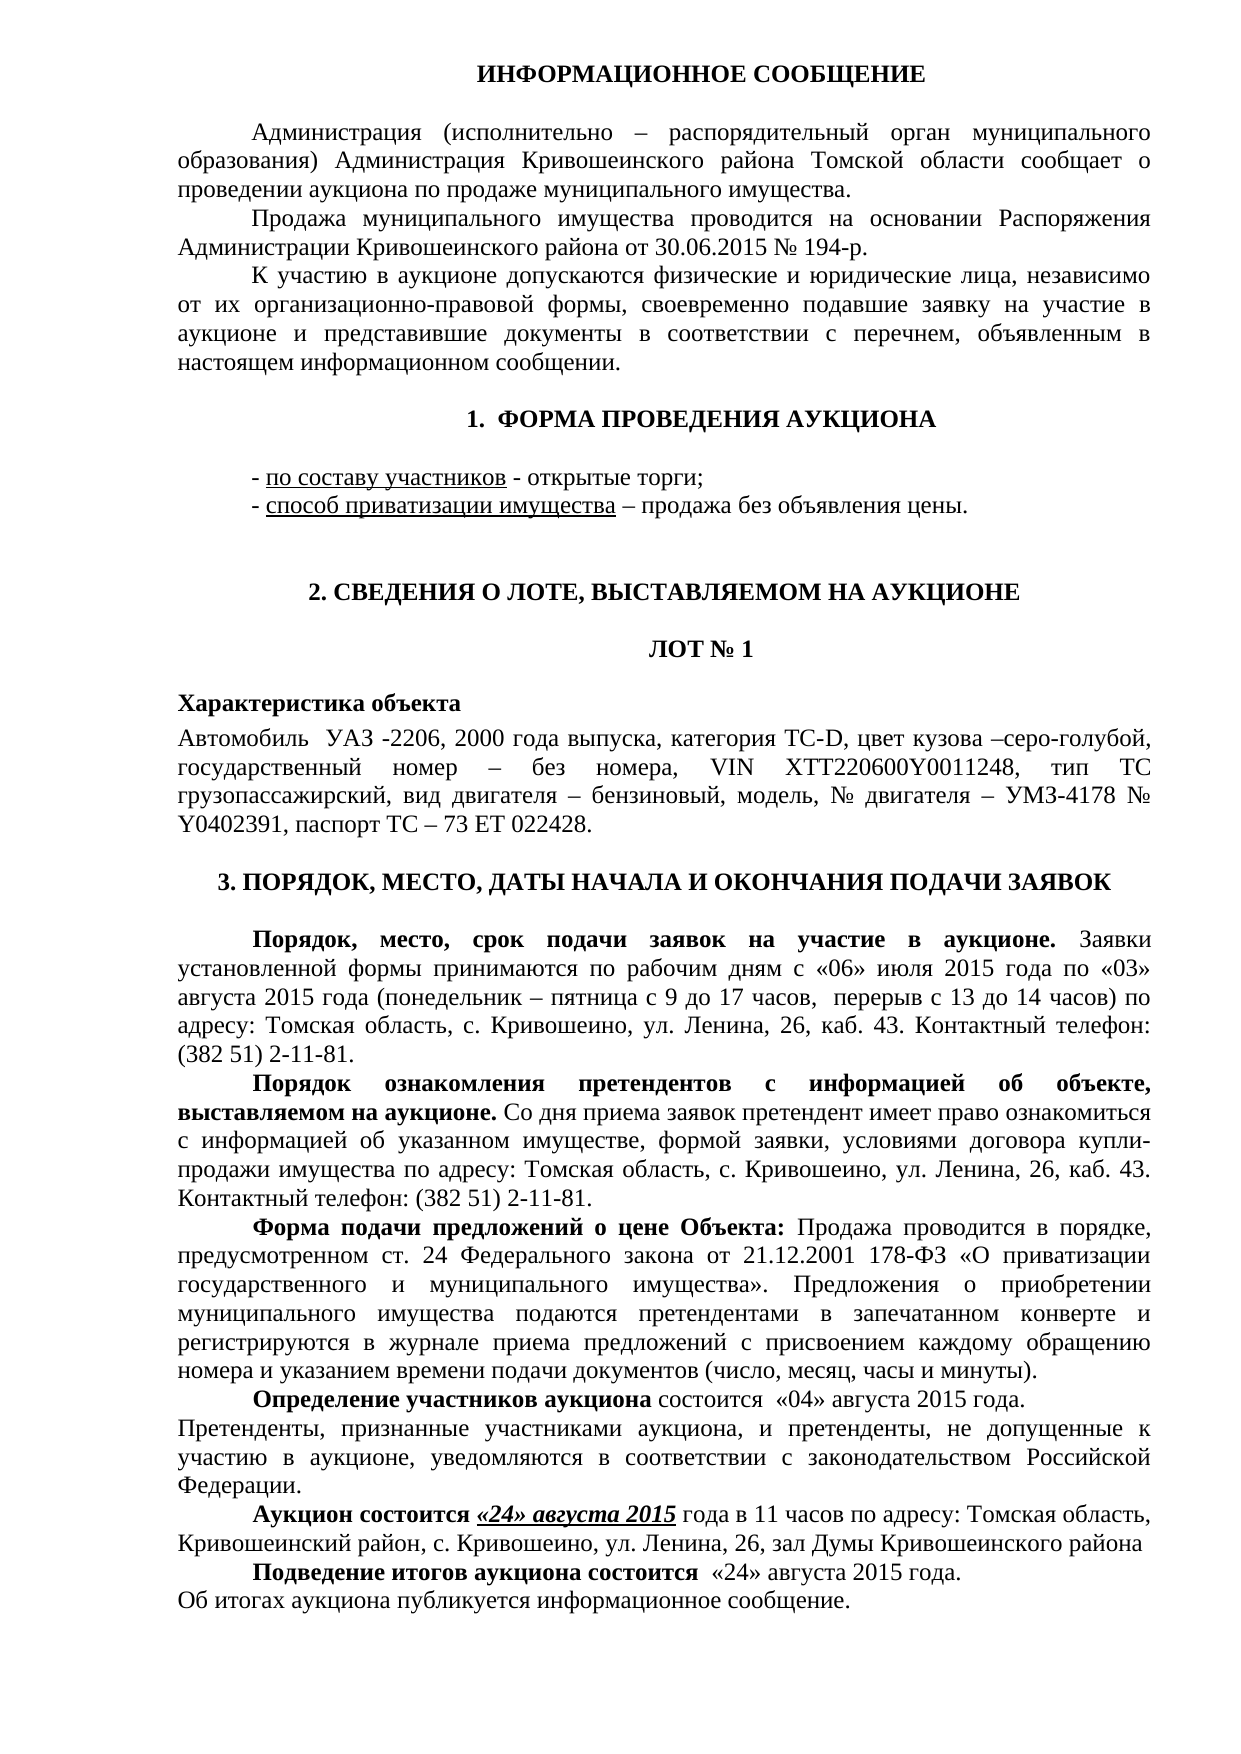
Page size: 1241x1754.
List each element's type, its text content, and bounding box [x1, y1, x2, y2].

text Определение участников аукциона состоится «04» августа 2015 года. [177, 1384, 1152, 1413]
text Порядок, место, срок подачи заявок на участие в аукционе. Заявки установленной формы принимаются по рабочим дням с «06» июля 2015 года по «03» августа 2015 года (понедельник – пятница с 9 до 17 часов, перерыв с 13 до 14 часов) по адресу: Томская область, с. Кривошеино, ул. Ленина, 26, каб. 43. Контактный телефон: (382 51) 2-11-81. [177, 924, 1152, 1068]
text ЛОТ № 1 [177, 634, 1152, 663]
text Администрация (исполнительно – распорядительный орган муниципального образования) Администрация Кривошеинского района Томской области сообщает о проведении аукциона по продаже муниципального имущества. [177, 117, 1152, 203]
text 1. ФОРМА ПРОВЕДЕНИЯ АУКЦИОНА [177, 404, 1152, 433]
text Претенденты, признанные участниками аукциона, и претенденты, не допущенные к участию в аукционе, уведомляются в соответствии с законодательством Российской Федерации. [177, 1413, 1152, 1499]
text Форма подачи предложений о цене Объекта: Продажа проводится в порядке, предусмотренном ст. 24 Федерального закона от 21.12.2001 178-ФЗ «О приватизации государственного и муниципального имущества». Предложения о приобретении муниципального имущества подаются претендентами в запечатанном конверте и регистрируются в журнале приема предложений с присвоением каждому обращению номера и указанием времени подачи документов (число, месяц, часы и минуты). [177, 1212, 1152, 1384]
text - по составу участников - открытые торги; [177, 462, 1152, 490]
subtitle Характеристика объекта [177, 688, 1152, 717]
text Аукцион состоится «24» августа 2015 года в 11 часов по адресу: Томская область, Кривошеинский район, с. Кривошеино, ул. Ленина, 26, зал Думы Кривошеинского района [177, 1499, 1152, 1557]
text Об итогах аукциона публикуется информационное сообщение. [177, 1585, 1152, 1614]
text К участию в аукционе допускаются физические и юридические лица, независимо от их организационно-правовой формы, своевременно подавшие заявку на участие в аукционе и представившие документы в соответствии с перечнем, объявленным в настоящем информационном сообщении. [177, 260, 1152, 375]
text ИНФОРМАЦИОННОЕ СООБЩЕНИЕ [177, 59, 1152, 88]
text 2. СВЕДЕНИЯ О ЛОТЕ, ВЫСТАВЛЯЕМОМ НА АУКЦИОНЕ [177, 577, 1152, 605]
text - способ приватизации имущества – продажа без объявления цены. [177, 490, 1152, 519]
text Подведение итогов аукциона состоится «24» августа 2015 года. [177, 1557, 1152, 1585]
text Продажа муниципального имущества проводится на основании Распоряжения Администрации Кривошеинского района от 30.06.2015 № 194-р. [177, 203, 1152, 260]
text Порядок ознакомления претендентов с информацией об объекте, выставляемом на аукционе. Со дня приема заявок претендент имеет право ознакомиться с информацией об указанном имуществе, формой заявки, условиями договора купли-продажи имущества по адресу: Томская область, с. Кривошеино, ул. Ленина, 26, каб. 43. Контактный телефон: (382 51) 2-11-81. [177, 1068, 1152, 1212]
text Автомобиль УАЗ -2206, 2000 года выпуска, категория ТС-D, цвет кузова –серо-голубой, государственный номер – без номера, VIN ХТТ220600Y0011248, тип ТС грузопассажирский, вид двигателя – бензиновый, модель, № двигателя – УМЗ-4178 № Y0402391, паспорт ТС – 73 ЕТ 022428. [177, 723, 1152, 838]
text 3. ПОРЯДОК, МЕСТО, ДАТЫ НАЧАЛА И ОКОНЧАНИЯ ПОДАЧИ ЗАЯВОК [177, 867, 1152, 895]
